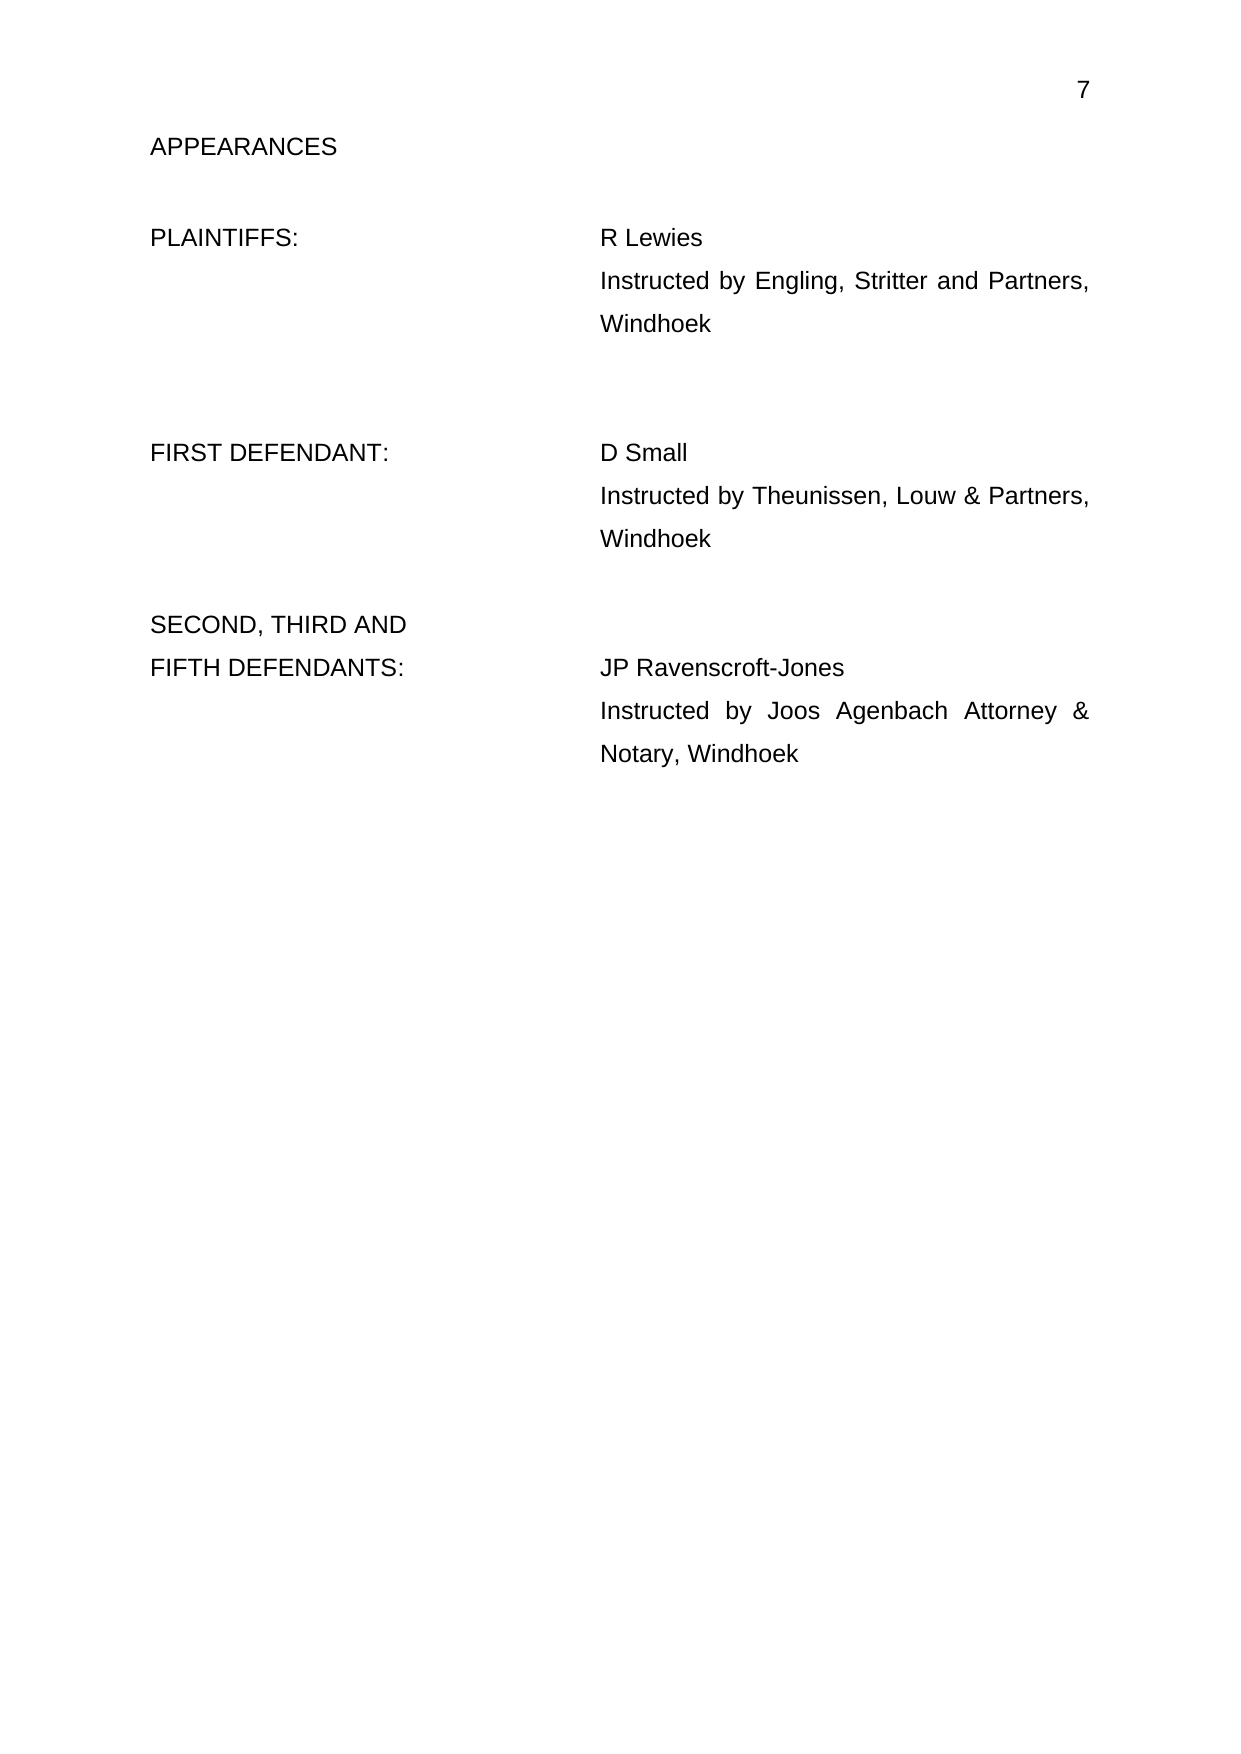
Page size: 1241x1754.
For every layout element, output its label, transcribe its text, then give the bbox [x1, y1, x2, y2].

text FIFTH DEFENDANTS: JP Ravenscroft-Jones [150, 653, 1090, 682]
text SECOND, THIRD AND [150, 610, 1090, 639]
text APPEARANCES [150, 132, 1090, 161]
text PLAINTIFFS: R Lewies [150, 223, 1090, 251]
text Instructed by Joos Agenbach Attorney & Notary, Windhoek [600, 696, 1090, 768]
text Instructed by Theunissen, Louw & Partners, Windhoek [600, 481, 1090, 552]
text FIRST DEFENDANT: D Small [150, 437, 1090, 466]
text Instructed by Engling, Stritter and Partners, Windhoek [600, 266, 1090, 338]
